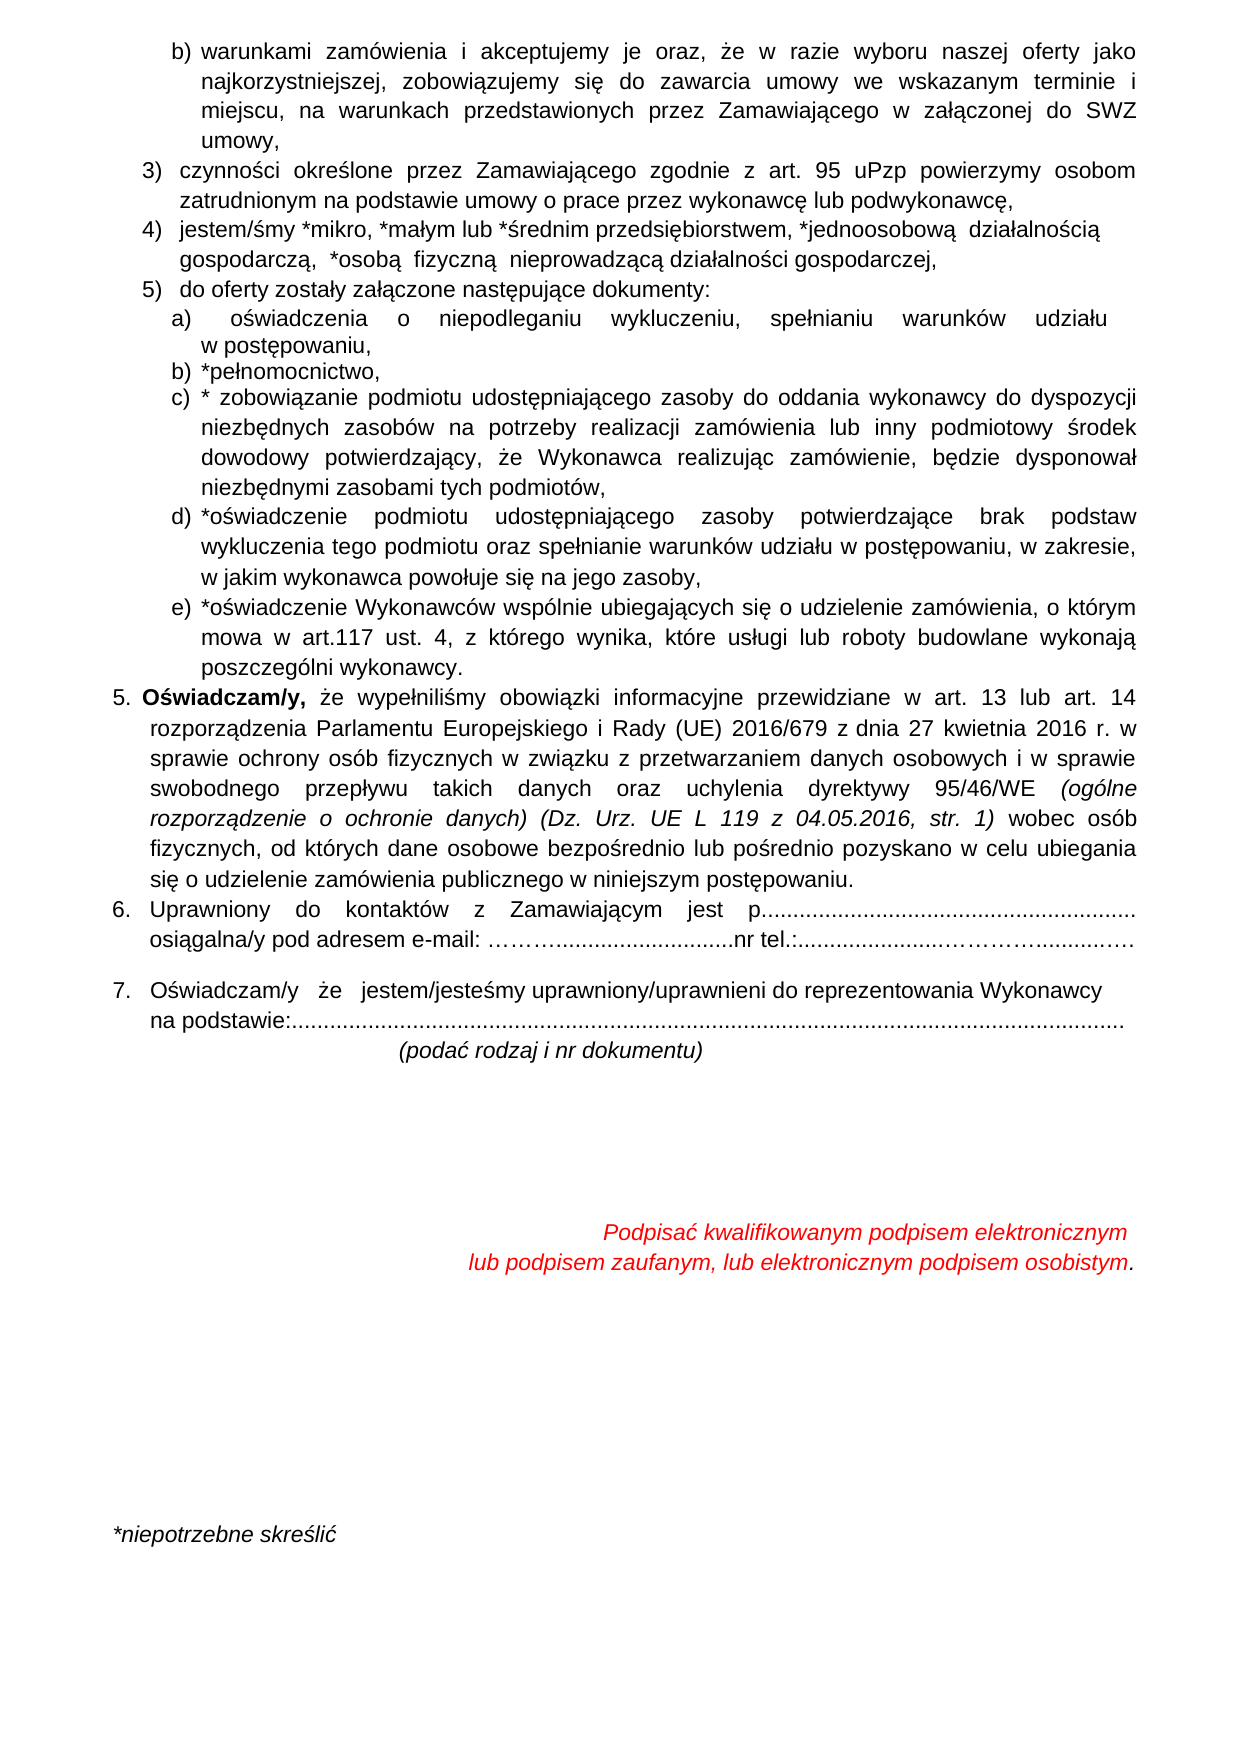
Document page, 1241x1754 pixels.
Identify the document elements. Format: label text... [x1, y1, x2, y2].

list Oświadczam/y, że wypełniliśmy obowiązki informacyjne przewidziane w art. 13 lub art. 14 rozporządzenia Parlamentu Europejskiego i Rady (UE) 2016/679 z dnia 27 kwietnia 2016 r. w sprawie ochrony osób fizycznych w związku z przetwarzaniem danych osobowych i w sprawie swobodnego przepływu takich danych oraz uchylenia dyrektywy 95/46/WE (ogólne rozporządzenie o ochronie danych) (Dz. Urz. UE L 119 z 04.05.2016, str. 1) wobec osób fizycznych, od których dane osobowe bezpośrednio lub pośrednio pozyskano w celu ubiegania się o udzielenie zamówienia publicznego w niniejszym postępowaniu. [112, 684, 1137, 892]
text (podać rodzaj i nr dokumentu) [112, 1037, 1137, 1064]
text na podstawie:................................................................................................................................... [150, 1007, 1137, 1034]
list *pełnomocnictwo, [171, 358, 1137, 384]
list *oświadczenie Wykonawców wspólnie ubiegających się o udzielenie zamówienia, o którym mowa w art.117 ust. 4, z którego wynika, które usługi lub roboty budowlane wykonają poszczególni wykonawcy. [171, 594, 1137, 681]
text Podpisać kwalifikowanym podpisem elektronicznym [112, 1219, 1137, 1245]
list *oświadczenie podmiotu udostępniającego zasoby potwierdzające brak podstaw wykluczenia tego podmiotu oraz spełnianie warunków udziału w postępowaniu, w zakresie, w jakim wykonawca powołuje się na jego zasoby, [171, 503, 1137, 590]
text *niepotrzebne skreślić [112, 1521, 1137, 1547]
list jestem/śmy *mikro, *małym lub *średnim przedsiębiorstwem, *jednoosobową działalnością gospodarczą, *osobą fizyczną nieprowadzącą działalności gospodarczej, [142, 216, 1137, 272]
list czynności określone przez Zamawiającego zgodnie z art. 95 uPzp powierzymy osobom zatrudnionym na podstawie umowy o prace przez wykonawcę lub podwykonawcę, [142, 157, 1137, 213]
list do oferty zostały załączone następujące dokumenty: [142, 276, 1137, 302]
list Oświadczam/y że jestem/jesteśmy uprawniony/uprawnieni do reprezentowania Wykonawcy [112, 977, 1137, 1003]
text lub podpisem zaufanym, lub elektronicznym podpisem osobistym. [112, 1249, 1137, 1275]
list * zobowiązanie podmiotu udostępniającego zasoby do oddania wykonawcy do dyspozycji niezbędnych zasobów na potrzeby realizacji zamówienia lub inny podmiotowy środek dowodowy potwierdzający, że Wykonawca realizując zamówienie, będzie dysponował niezbędnymi zasobami tych podmiotów, [171, 384, 1137, 500]
list warunkami zamówienia i akceptujemy je oraz, że w razie wyboru naszej oferty jako najkorzystniejszej, zobowiązujemy się do zawarcia umowy we wskazanym terminie i miejscu, na warunkach przedstawionych przez Zamawiającego w załączonej do SWZ umowy, [171, 38, 1137, 153]
list oświadczenia o niepodleganiu wykluczeniu, spełnianiu warunków udziału w postępowaniu, [171, 305, 1137, 358]
list Uprawniony do kontaktów z Zamawiającym jest p........................................................... osiągalna/y pod adresem e-mail: ………............................nr tel.:.......................…………...........…. [112, 896, 1137, 952]
